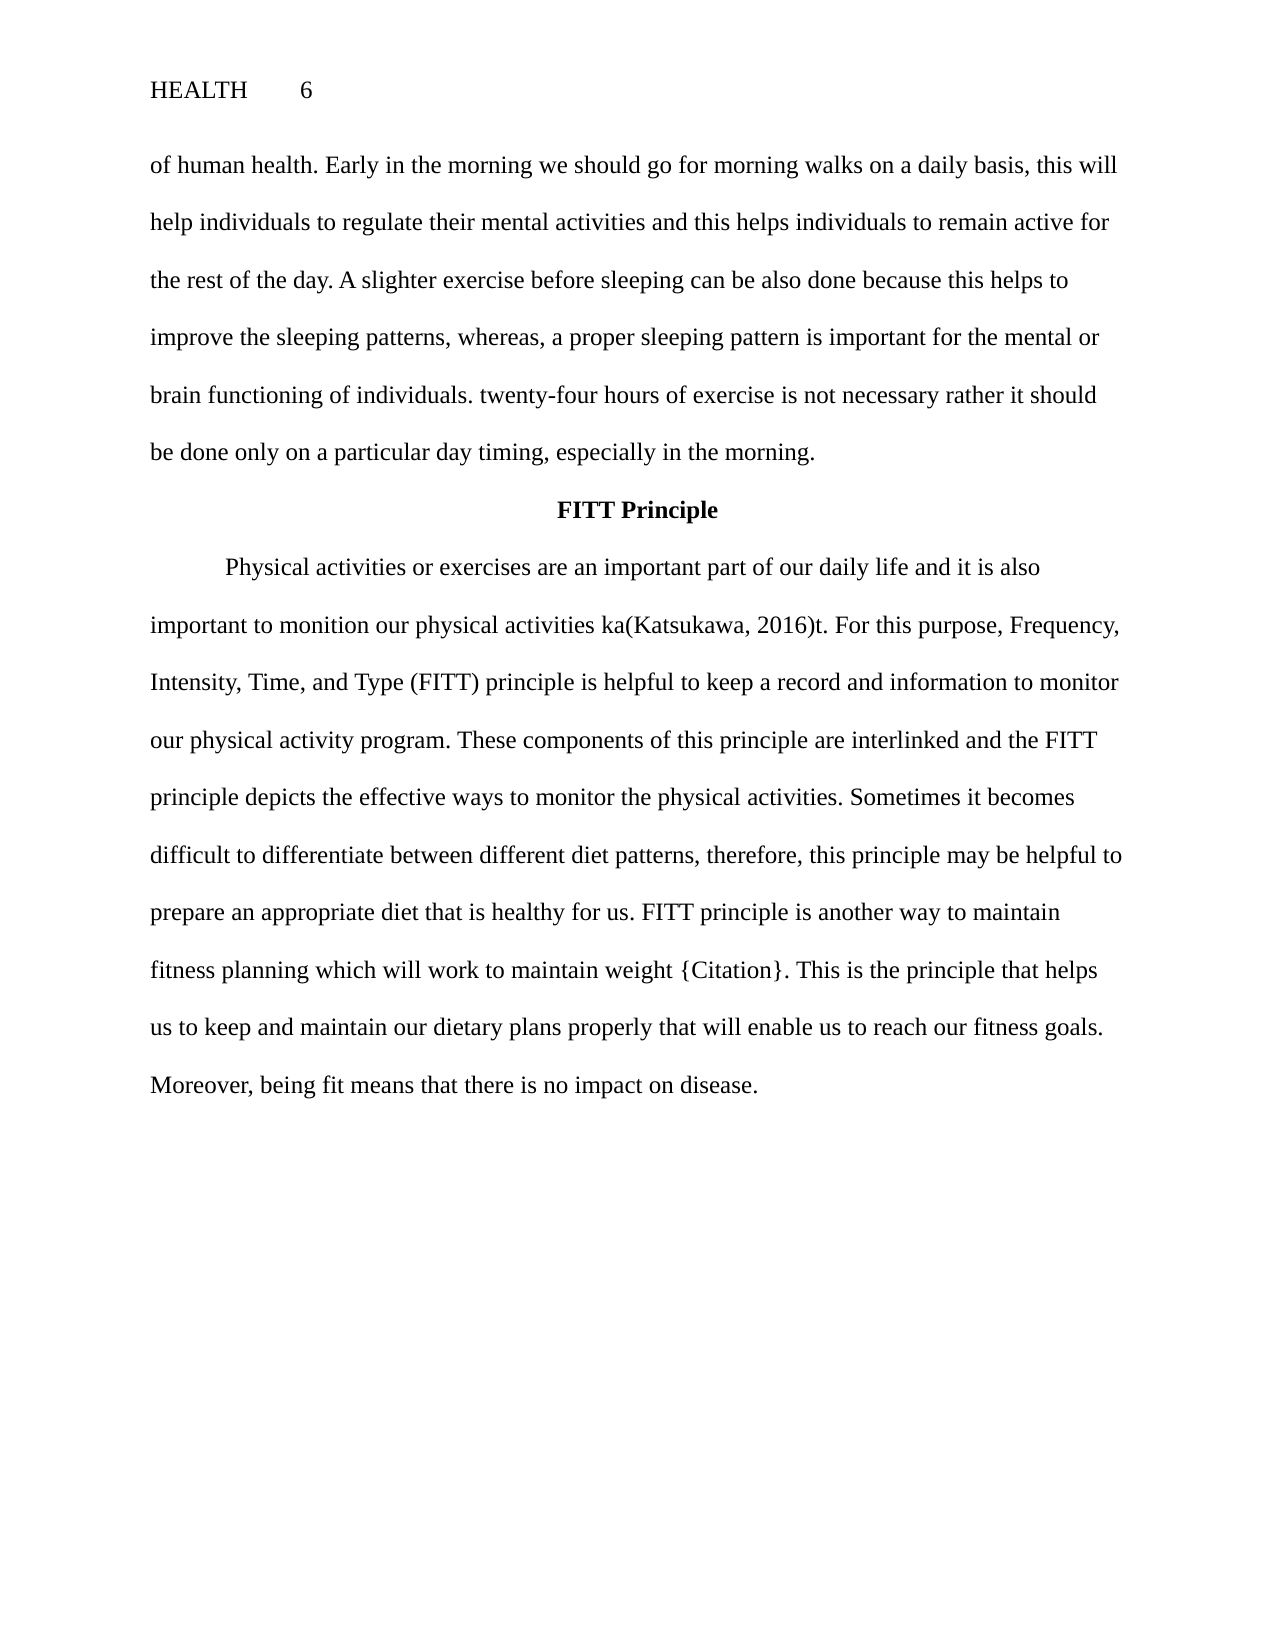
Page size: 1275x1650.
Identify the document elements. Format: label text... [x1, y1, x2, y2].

subtitle FITT Principle [150, 495, 1125, 524]
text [150, 150, 1125, 466]
text Physical activities or exercises are an important part of our daily life and it is also important to monition our physical activities ka(Katsukawa, 2016)t. For this purpose, Frequency, Intensity, Time, and Type (FITT) principle is helpful to keep a record and information to monitor our physical activity program. These components of this principle are interlinked and the FITT principle depicts the effective ways to monitor the physical activities. Sometimes it becomes difficult to differentiate between different diet patterns, therefore, this principle may be helpful to prepare an appropriate diet that is healthy for us. FITT principle is another way to maintain fitness planning which will work to maintain weight {Citation}. This is the principle that helps us to keep and maintain our dietary plans properly that will enable us to reach our fitness goals. Moreover, being fit means that there is no impact on disease. [150, 552, 1125, 1099]
